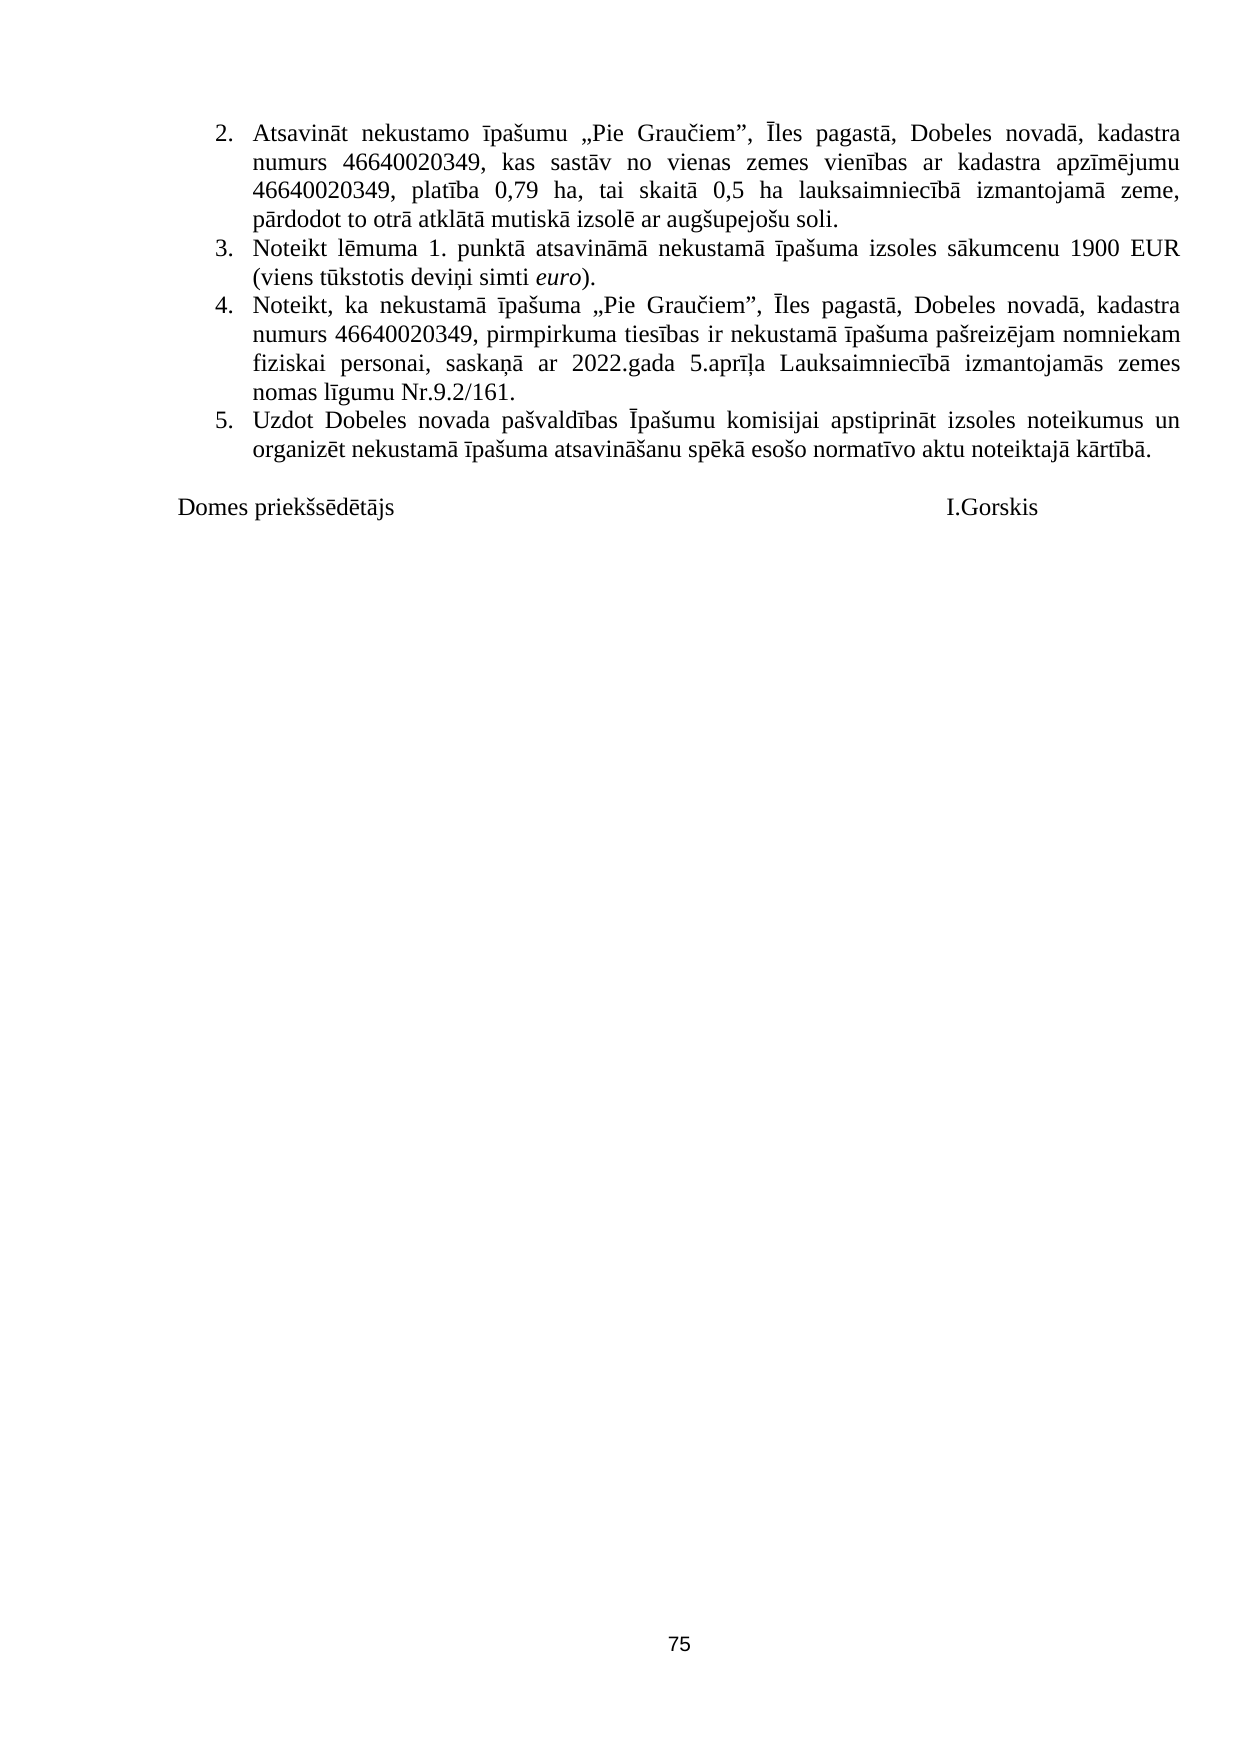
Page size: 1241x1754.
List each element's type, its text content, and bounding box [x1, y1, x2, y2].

list Uzdot Dobeles novada pašvaldības Īpašumu komisijai apstiprināt izsoles noteikumus un organizēt nekustamā īpašuma atsavināšanu spēkā esošo normatīvo aktu noteiktajā kārtībā. [215, 406, 1181, 463]
text Domes priekšsēdētājs I.Gorskis [177, 492, 1172, 521]
list Noteikt, ka nekustamā īpašuma „Pie Graučiem”, Īles pagastā, Dobeles novadā, kadastra numurs 46640020349, pirmpirkuma tiesības ir nekustamā īpašuma pašreizējam nomniekam fiziskai personai, saskaņā ar 2022.gada 5.aprīļa Lauksaimniecībā izmantojamās zemes nomas līgumu Nr.9.2/161. [215, 291, 1181, 406]
list Noteikt lēmuma 1. punktā atsavināmā nekustamā īpašuma izsoles sākumcenu 1900 EUR (viens tūkstotis deviņi simti euro). [215, 233, 1181, 291]
list Atsavināt nekustamo īpašumu „Pie Graučiem”, Īles pagastā, Dobeles novadā, kadastra numurs 46640020349, kas sastāv no vienas zemes vienības ar kadastra apzīmējumu 46640020349, platība 0,79 ha, tai skaitā 0,5 ha lauksaimniecībā izmantojamā zeme, pārdodot to otrā atklātā mutiskā izsolē ar augšupejošu soli. [215, 118, 1181, 233]
